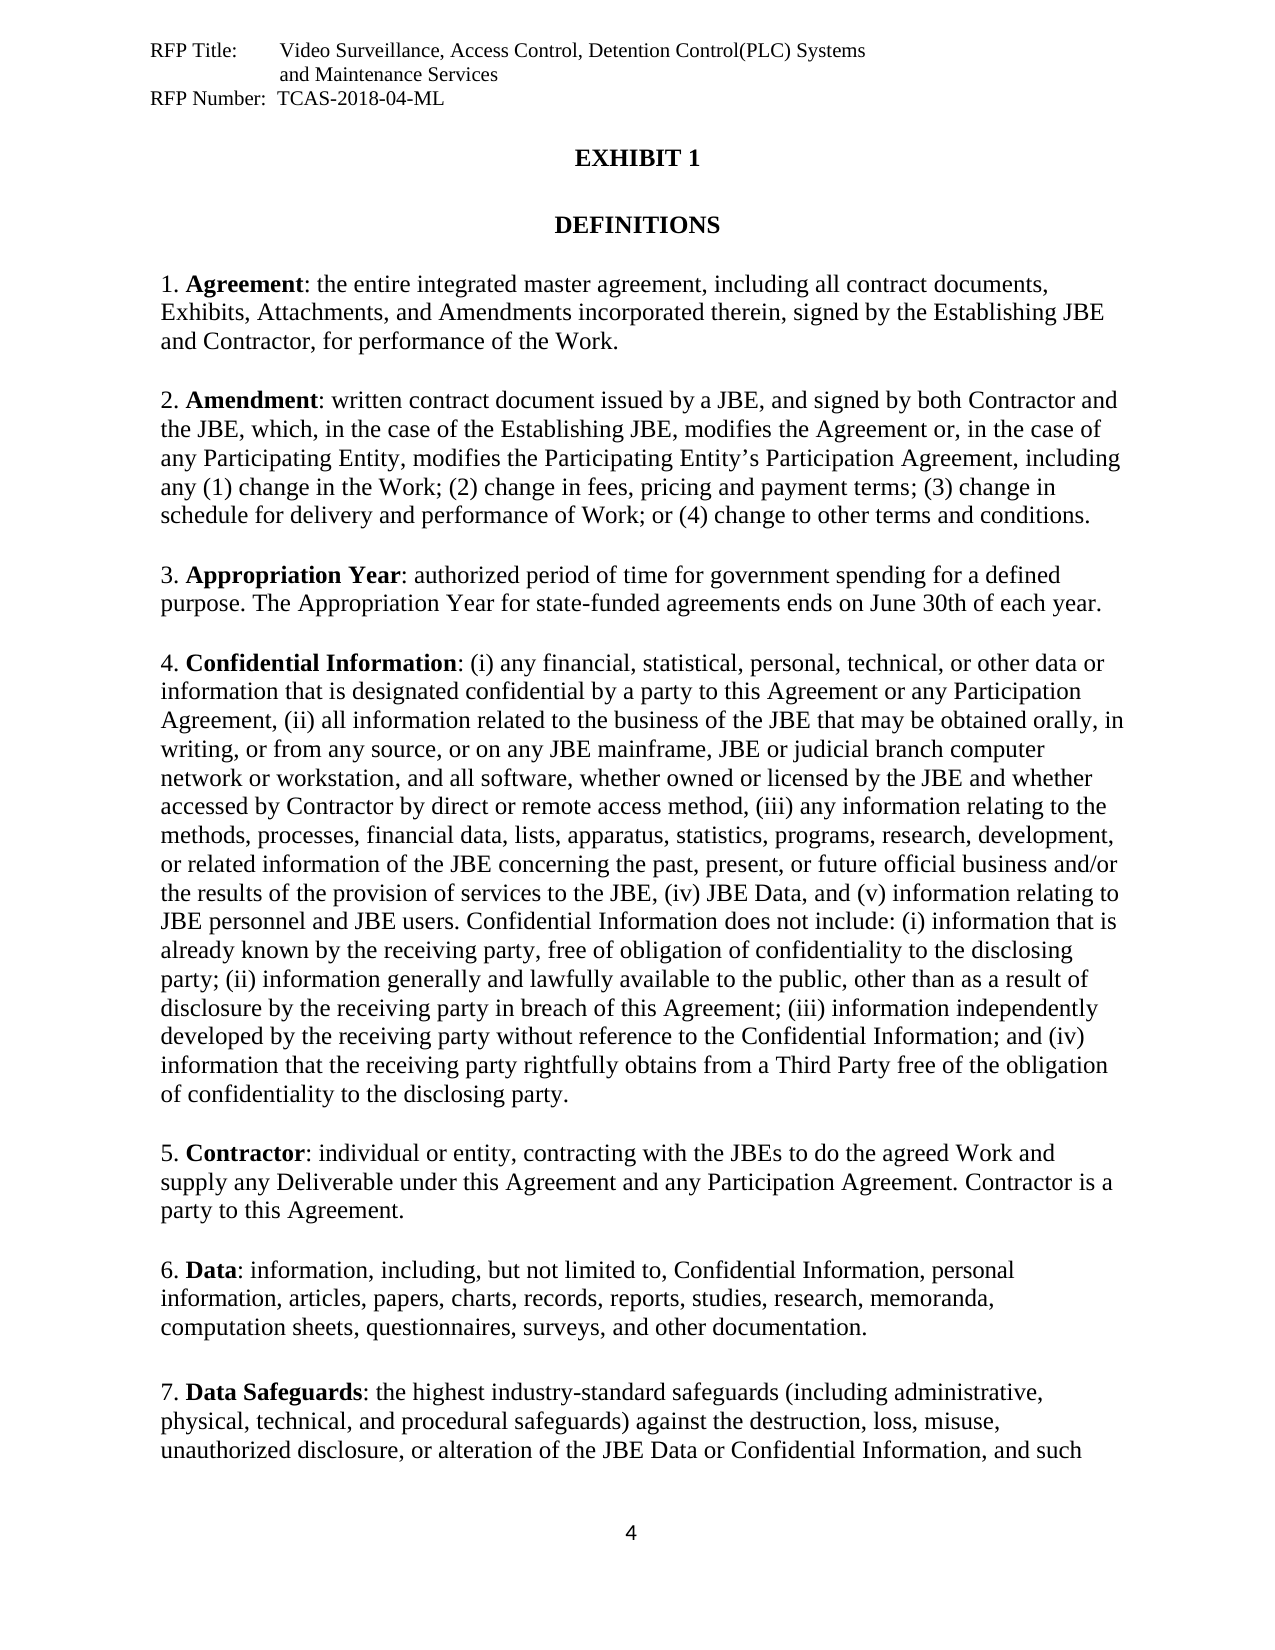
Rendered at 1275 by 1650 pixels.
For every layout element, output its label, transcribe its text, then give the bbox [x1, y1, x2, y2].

text DEFINITIONS [150, 210, 1125, 239]
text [160, 1377, 1125, 1463]
text 6. Data: information, including, but not limited to, Confidential Information, personal information, articles, papers, charts, records, reports, studies, research, memoranda, computation sheets, questionnaires, surveys, and other documentation. [160, 1255, 1125, 1341]
text 2. Amendment: written contract document issued by a JBE, and signed by both Contractor and the JBE, which, in the case of the Establishing JBE, modifies the Agreement or, in the case of any Participating Entity, modifies the Participating Entity’s Participation Agreement, including any (1) change in the Work; (2) change in fees, pricing and payment terms; (3) change in schedule for delivery and performance of Work; or (4) change to other terms and conditions. [160, 385, 1125, 529]
text 4. Confidential Information: (i) any financial, statistical, personal, technical, or other data or information that is designated confidential by a party to this Agreement or any Participation Agreement, (ii) all information related to the business of the JBE that may be obtained orally, in writing, or from any source, or on any JBE mainframe, JBE or judicial branch computer network or workstation, and all software, whether owned or licensed by the JBE and whether accessed by Contractor by direct or remote access method, (iii) any information relating to the methods, processes, financial data, lists, apparatus, statistics, programs, research, development, or related information of the JBE concerning the past, present, or future official business and/or the results of the provision of services to the JBE, (iv) JBE Data, and (v) information relating to JBE personnel and JBE users. Confidential Information does not include: (i) information that is already known by the receiving party, free of obligation of confidentiality to the disclosing party; (ii) information generally and lawfully available to the public, other than as a result of disclosure by the receiving party in breach of this Agreement; (iii) information independently developed by the receiving party without reference to the Confidential Information; and (iv) information that the receiving party rightfully obtains from a Third Party free of the obligation of confidentiality to the disclosing party. [160, 648, 1125, 1108]
text 1. Agreement: the entire integrated master agreement, including all contract documents, Exhibits, Attachments, and Amendments incorporated therein, signed by the Establishing JBE and Contractor, for performance of the Work. [160, 269, 1125, 355]
text 5. Contractor: individual or entity, contracting with the JBEs to do the agreed Work and supply any Deliverable under this Agreement and any Participation Agreement. Contractor is a party to this Agreement. [160, 1138, 1125, 1224]
text 3. Appropriation Year: authorized period of time for government spending for a defined purpose. The Appropriation Year for state-funded agreements ends on June 30th of each year. [160, 560, 1125, 617]
text EXHIBIT 1 [150, 143, 1125, 172]
